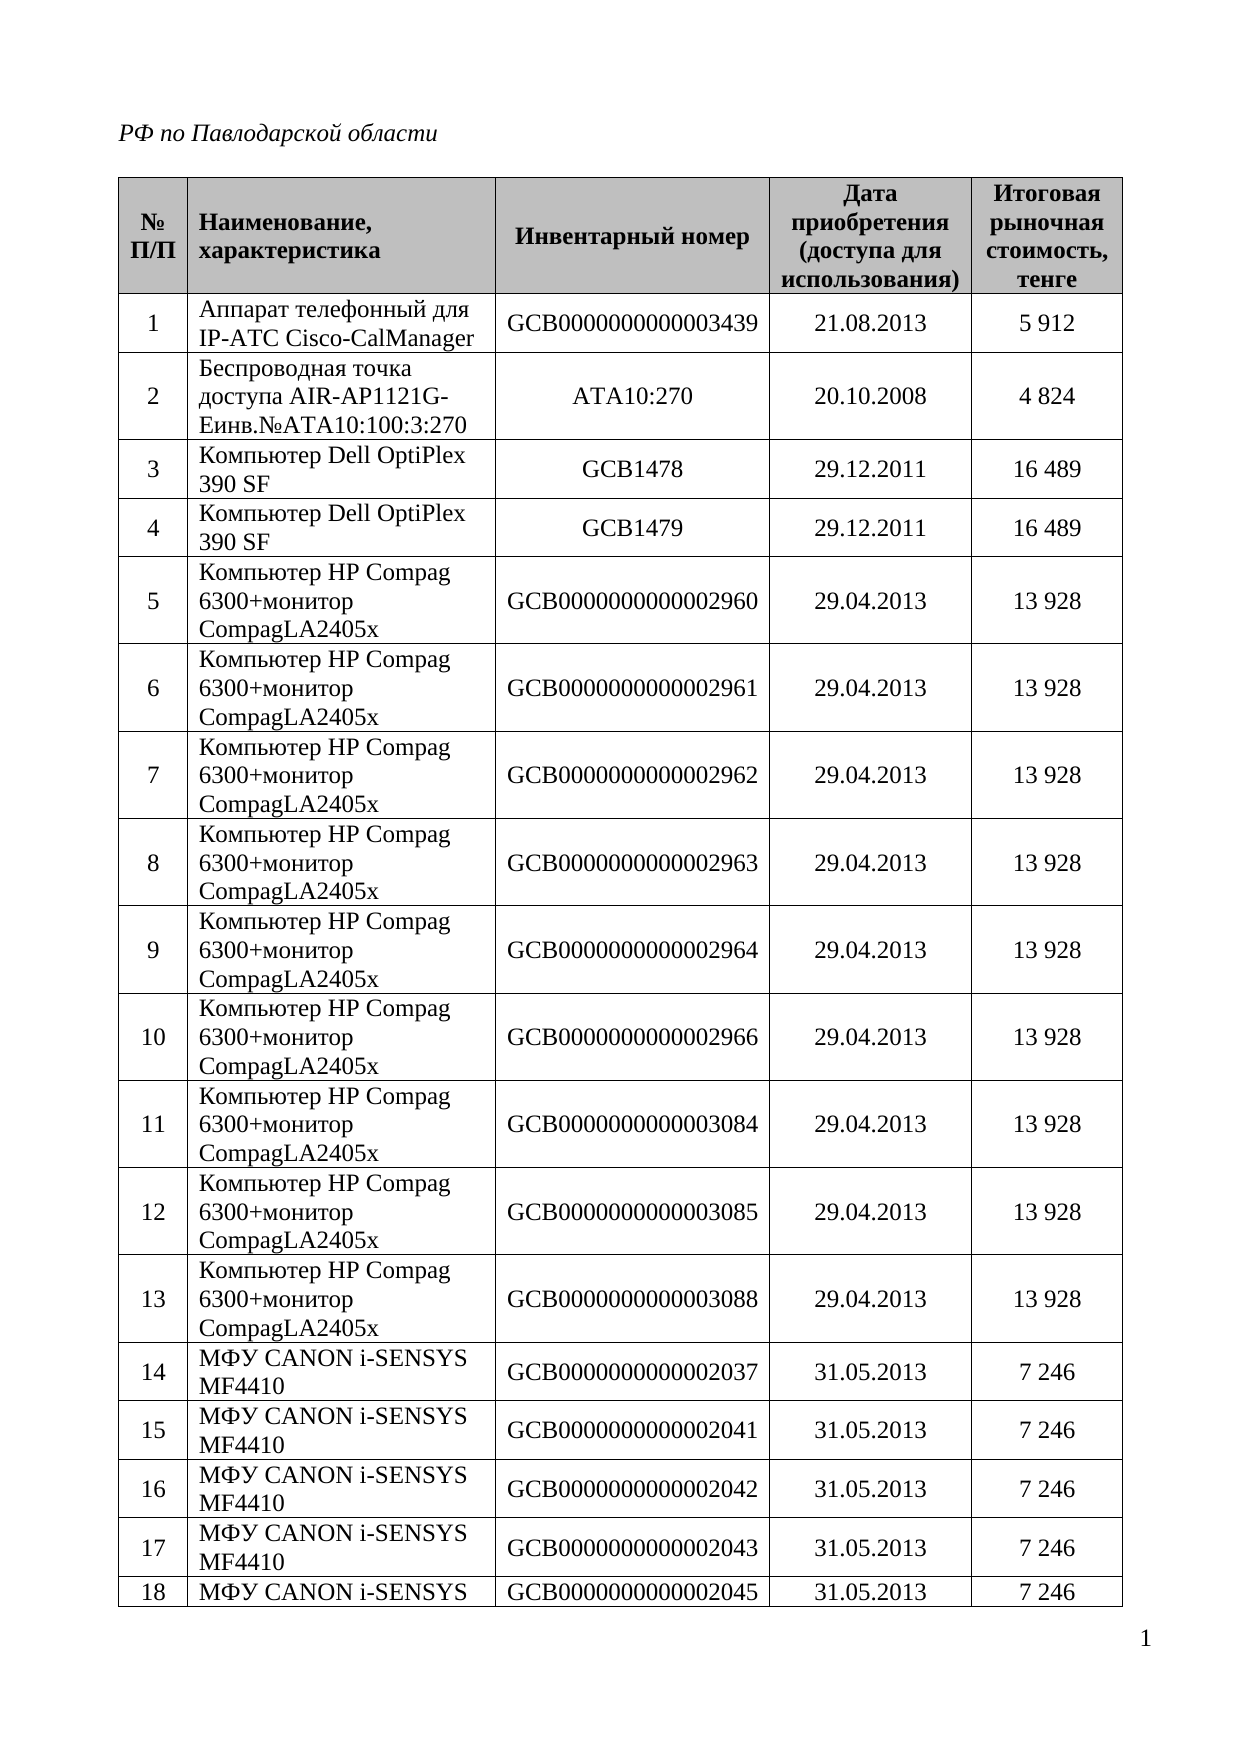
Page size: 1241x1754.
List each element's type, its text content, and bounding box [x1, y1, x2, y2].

table_cell МФУ CANON i-SENSYS MF4410 [188, 1460, 495, 1517]
table_cell Компьютер HP Compag 6300+монитор CompagLA2405x [188, 557, 495, 643]
table_cell 31.05.2013 [770, 1343, 971, 1400]
table_cell GCB0000000000002964 [496, 906, 769, 992]
table_cell 14 [119, 1343, 187, 1400]
table_cell 5 [119, 557, 187, 643]
table_cell Компьютер HP Compag 6300+монитор CompagLA2405x [188, 906, 495, 992]
table_cell 29.04.2013 [770, 1081, 971, 1167]
table_cell 7 246 [972, 1343, 1122, 1400]
table_cell GCB0000000000002963 [496, 819, 769, 905]
table_header Инвентарный номер [496, 178, 769, 293]
table_cell 29.04.2013 [770, 1255, 971, 1342]
table_cell МФУ CANON i-SENSYS MF4410 [188, 1577, 495, 1606]
table_cell GCB0000000000002043 [496, 1518, 769, 1576]
table_cell 29.12.2011 [770, 440, 971, 497]
table_cell GCB0000000000002961 [496, 644, 769, 731]
table_cell 9 [119, 906, 187, 992]
table_cell Компьютер HP Compag 6300+монитор CompagLA2405x [188, 1255, 495, 1342]
table_cell 4 824 [972, 353, 1122, 439]
table_cell 31.05.2013 [770, 1518, 971, 1576]
table_cell 29.04.2013 [770, 906, 971, 992]
table_cell 16 [119, 1460, 187, 1517]
table_cell GCB1478 [496, 440, 769, 497]
table_cell 13 928 [972, 906, 1122, 992]
table_cell 2 [119, 353, 187, 439]
table_cell 29.04.2013 [770, 557, 971, 643]
table_header Наименование, характеристика [188, 178, 495, 293]
table_cell 7 246 [972, 1518, 1122, 1576]
table_cell GCB0000000000002960 [496, 557, 769, 643]
table_cell МФУ CANON i-SENSYS MF4410 [188, 1401, 495, 1459]
table_cell 13 928 [972, 1081, 1122, 1167]
table_cell GCB0000000000002037 [496, 1343, 769, 1400]
table_cell 3 [119, 440, 187, 497]
table_cell 7 246 [972, 1577, 1122, 1606]
table_cell GCB0000000000003084 [496, 1081, 769, 1167]
table_cell 15 [119, 1401, 187, 1459]
table_header № П/П [119, 178, 187, 293]
table_cell 13 928 [972, 1168, 1122, 1254]
table_cell 31.05.2013 [770, 1577, 971, 1606]
table_cell 29.04.2013 [770, 644, 971, 731]
table_cell Компьютер HP Compag 6300+монитор CompagLA2405x [188, 1168, 495, 1254]
table_header Итоговая рыночная стоимость, тенге [972, 178, 1122, 293]
table_cell GCB0000000000002045 [496, 1577, 769, 1606]
table_header Дата приобретения (доступа для использования) [770, 178, 971, 293]
table_cell 13 928 [972, 732, 1122, 818]
table_cell 7 246 [972, 1401, 1122, 1459]
table_cell 29.04.2013 [770, 1168, 971, 1254]
table_cell Компьютер HP Compag 6300+монитор CompagLA2405x [188, 1081, 495, 1167]
table_cell Компьютер Dell OptiPlex 390 SF [188, 499, 495, 556]
table_cell 31.05.2013 [770, 1401, 971, 1459]
table_cell GCB0000000000003088 [496, 1255, 769, 1342]
table_cell МФУ CANON i-SENSYS MF4410 [188, 1343, 495, 1400]
table_cell GCB1479 [496, 499, 769, 556]
table_cell GCB0000000000002962 [496, 732, 769, 818]
table_cell 7 246 [972, 1460, 1122, 1517]
table_cell 7 [119, 732, 187, 818]
table_cell 29.04.2013 [770, 819, 971, 905]
table_cell GCB0000000000002042 [496, 1460, 769, 1517]
table_cell 29.04.2013 [770, 732, 971, 818]
table_cell Компьютер HP Compag 6300+монитор CompagLA2405x [188, 644, 495, 731]
table_cell 12 [119, 1168, 187, 1254]
table_cell 18 [119, 1577, 187, 1606]
table_cell 29.12.2011 [770, 499, 971, 556]
table_cell 21.08.2013 [770, 294, 971, 352]
table_cell Компьютер HP Compag 6300+монитор CompagLA2405x [188, 994, 495, 1080]
table_cell GCB0000000000003439 [496, 294, 769, 352]
table_cell GCB0000000000002966 [496, 994, 769, 1080]
table_cell 16 489 [972, 440, 1122, 497]
table_cell МФУ CANON i-SENSYS MF4410 [188, 1518, 495, 1576]
table_cell 13 928 [972, 557, 1122, 643]
table_cell GCB0000000000002041 [496, 1401, 769, 1459]
table_cell 4 [119, 499, 187, 556]
table_cell 13 [119, 1255, 187, 1342]
table_cell АТА10:270 [496, 353, 769, 439]
table_cell 13 928 [972, 819, 1122, 905]
table_cell 13 928 [972, 994, 1122, 1080]
table_cell 13 928 [972, 644, 1122, 731]
table_cell Компьютер HP Compag 6300+монитор CompagLA2405x [188, 732, 495, 818]
table_cell 6 [119, 644, 187, 731]
table_cell Компьютер HP Compag 6300+монитор CompagLA2405x [188, 819, 495, 905]
table_cell 16 489 [972, 499, 1122, 556]
table_cell 13 928 [972, 1255, 1122, 1342]
table_cell 1 [119, 294, 187, 352]
table_cell Компьютер Dell OptiPlex 390 SF [188, 440, 495, 497]
table_cell 31.05.2013 [770, 1460, 971, 1517]
table_cell 11 [119, 1081, 187, 1167]
table_cell 5 912 [972, 294, 1122, 352]
table_cell Беспроводная точка доступа AIR-AP1121G-Eинв.№АТА10:100:3:270 [188, 353, 495, 439]
text РФ по Павлодарской области [118, 118, 1152, 147]
table_cell 8 [119, 819, 187, 905]
table_cell 10 [119, 994, 187, 1080]
table_cell Аппарат телефонный для IP-АТС Cisco-CalManager [188, 294, 495, 352]
table_cell 20.10.2008 [770, 353, 971, 439]
table_cell GCB0000000000003085 [496, 1168, 769, 1254]
table_cell 17 [119, 1518, 187, 1576]
table_cell 29.04.2013 [770, 994, 971, 1080]
